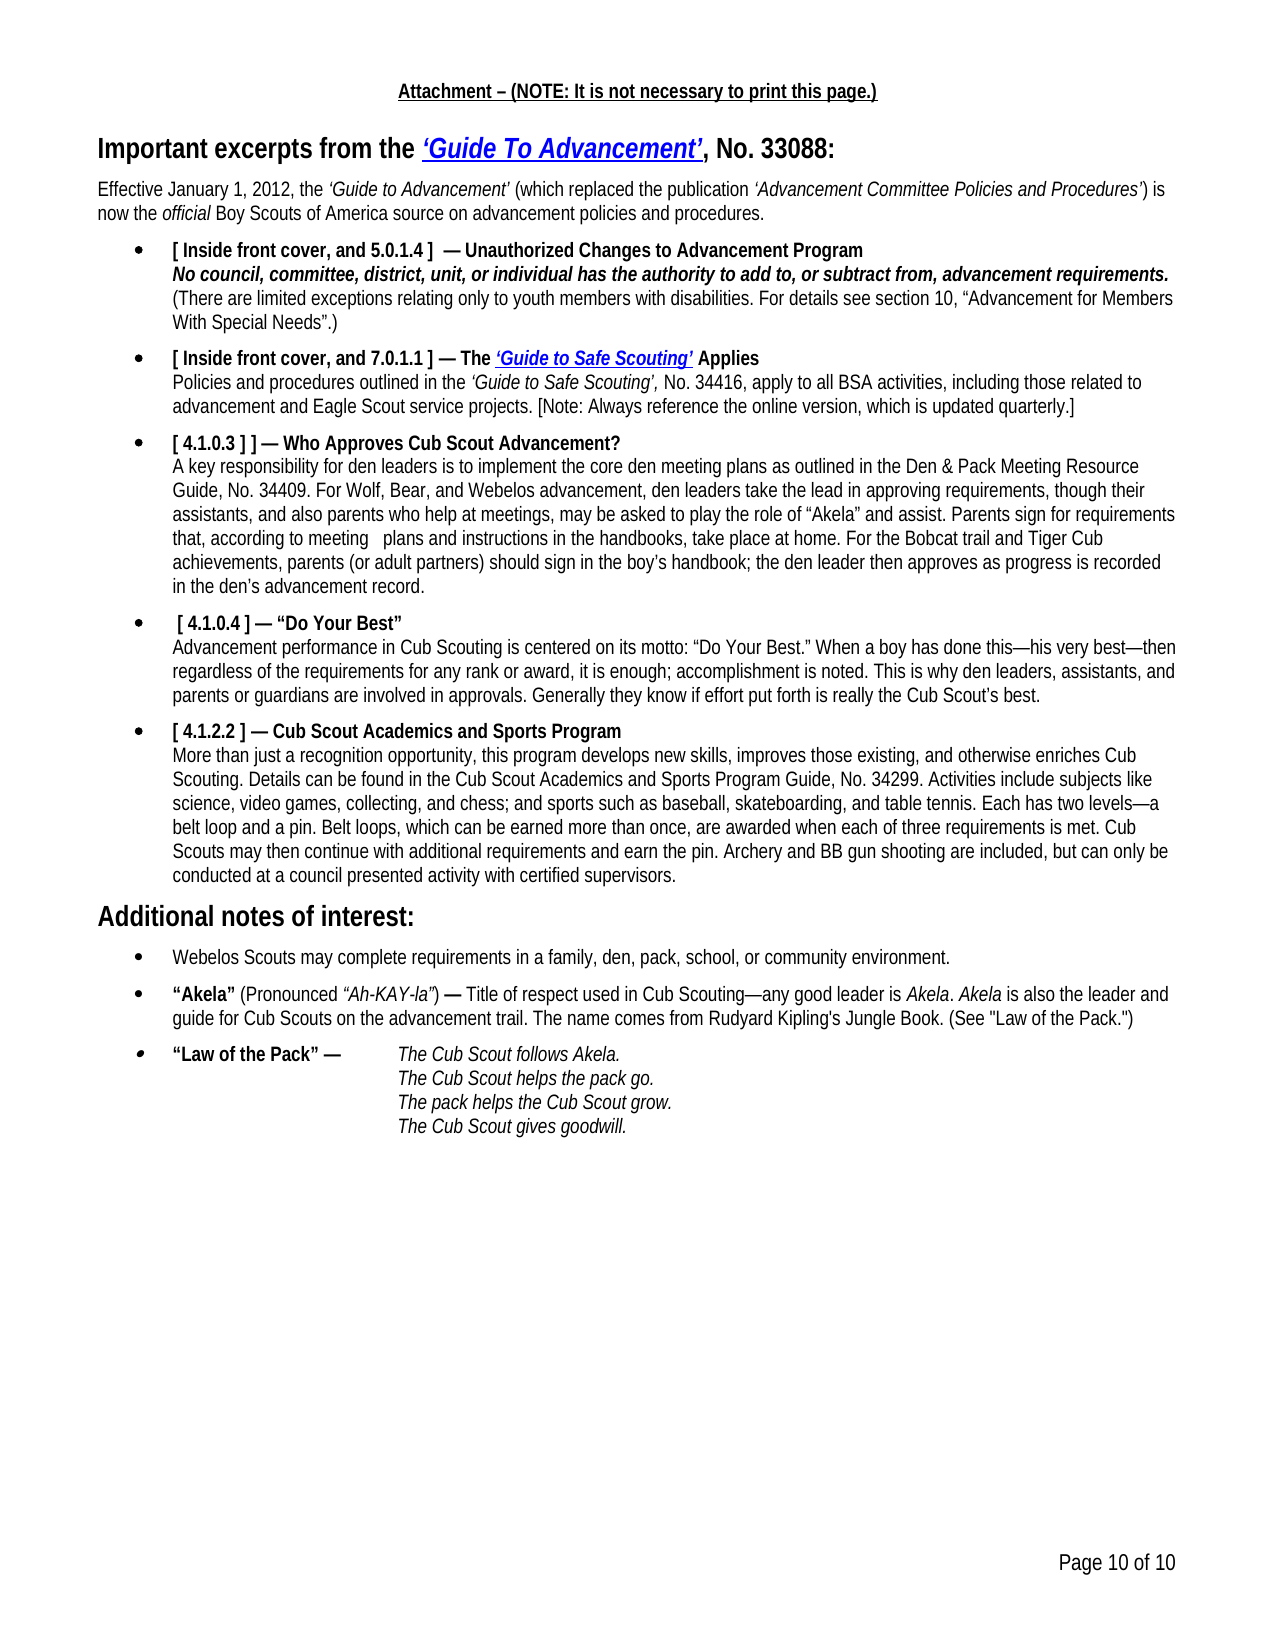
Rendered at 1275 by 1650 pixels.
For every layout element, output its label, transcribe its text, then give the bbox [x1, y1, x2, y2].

text No council, committee, district, unit, or individual has the authority to add to, or subtract from, advancement requirements. (There are limited exceptions relating only to youth members with disabilities. For details see section 10, “Advancement for Members With Special Needs”.) [172, 262, 1177, 333]
text Advancement performance in Cub Scouting is centered on its motto: “Do Your Best.” When a boy has done this—his very best—then regardless of the requirements for any rank or award, it is enough; accomplishment is noted. This is why den leaders, assistants, and parents or guardians are involved in approvals. Generally they know if effort put forth is really the Cub Scout’s best. [172, 634, 1177, 706]
list “Akela” (Pronounced “Ah-KAY-la”) — Title of respect used in Cub Scouting—any good leader is Akela. Akela is also the leader and guide for Cub Scouts on the advancement trail. The name comes from Rudyard Kipling's Jungle Book. (See "Law of the Pack.") [135, 982, 1177, 1029]
text Additional notes of interest: [97, 899, 1177, 933]
list [ 4.1.2.2 ] — Cub Scout Academics and Sports Program [135, 719, 1177, 743]
text Policies and procedures outlined in the ‘Guide to Safe Scouting’, No. 34416, apply to all BSA activities, including those related to advancement and Eagle Scout service projects. [Note: Always reference the online version, which is updated quarterly.] [172, 370, 1177, 418]
text Effective January 1, 2012, the ‘Guide to Advancement’ (which replaced the publication ‘Advancement Committee Policies and Procedures’) is now the official Boy Scouts of America source on advancement policies and procedures. [97, 177, 1177, 225]
text A key responsibility for den leaders is to implement the core den meeting plans as outlined in the Den & Pack Meeting Resource Guide, No. 34409. For Wolf, Bear, and Webelos advancement, den leaders take the lead in approving requirements, though their assistants, and also parents who help at meetings, may be asked to play the role of “Akela” and assist. Parents sign for requirements that, according to meeting plans and instructions in the handbooks, take place at home. For the Bobcat trail and Tiger Cub achievements, parents (or adult partners) should sign in the boy’s handbook; the den leader then approves as progress is recorded in the den’s advancement record. [172, 454, 1177, 598]
text The Cub Scout gives goodwill. [397, 1114, 1177, 1138]
list [ 4.1.0.4 ] — “Do Your Best” [135, 611, 1177, 634]
text The Cub Scout helps the pack go. [397, 1066, 1177, 1090]
list [ Inside front cover, and 5.0.1.4 ] — Unauthorized Changes to Advancement Program [135, 238, 1177, 262]
list “Law of the Pack” — The Cub Scout follows Akela. [135, 1042, 1177, 1066]
text The pack helps the Cub Scout grow. [397, 1090, 1177, 1114]
text Important excerpts from the ‘Guide To Advancement’, No. 33088: [97, 131, 1177, 165]
text More than just a recognition opportunity, this program develops new skills, improves those existing, and otherwise enriches Cub Scouting. Details can be found in the Cub Scout Academics and Sports Program Guide, No. 34299. Activities include subjects like science, video games, collecting, and chess; and sports such as baseball, skateboarding, and table tennis. Each has two levels—a belt loop and a pin. Belt loops, which can be earned more than once, are awarded when each of three requirements is met. Cub Scouts may then continue with additional requirements and earn the pin. Archery and BB gun shooting are included, but can only be conducted at a council presented activity with certified supervisors. [172, 743, 1177, 887]
list Webelos Scouts may complete requirements in a family, den, pack, school, or community environment. [135, 945, 1177, 969]
list [ 4.1.0.3 ] ] — Who Approves Cub Scout Advancement? [135, 430, 1177, 454]
list [ Inside front cover, and 7.0.1.1 ] — The ‘Guide to Safe Scouting’ Applies [135, 346, 1177, 370]
